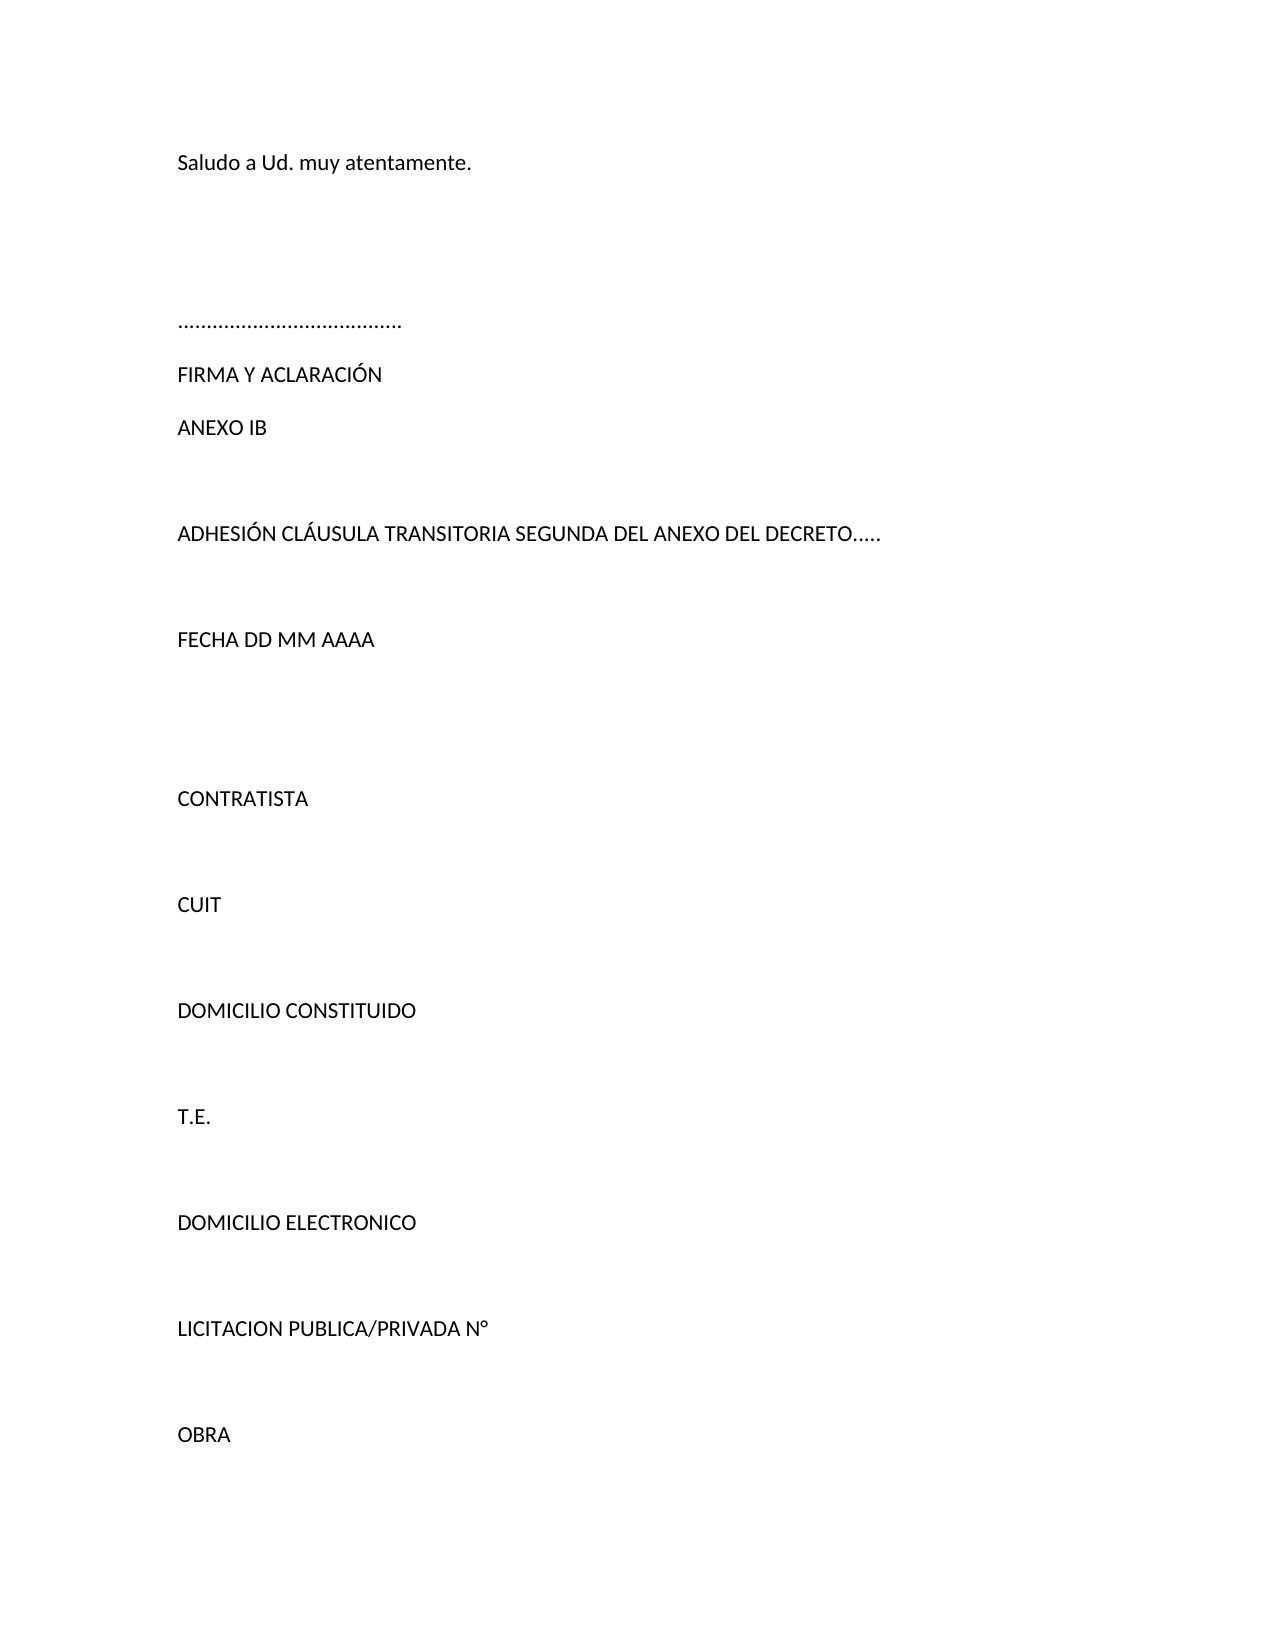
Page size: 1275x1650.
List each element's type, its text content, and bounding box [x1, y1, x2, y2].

text ANEXO IB [177, 413, 1098, 441]
text DOMICILIO ELECTRONICO [177, 1208, 1098, 1236]
text FIRMA Y ACLARACIÓN [177, 360, 1098, 388]
text CUIT [177, 890, 1098, 918]
text DOMICILIO CONSTITUIDO [177, 996, 1098, 1024]
text ADHESIÓN CLÁUSULA TRANSITORIA SEGUNDA DEL ANEXO DEL DECRETO..... [177, 519, 1098, 547]
text T.E. [177, 1102, 1098, 1130]
text LICITACION PUBLICA/PRIVADA N° [177, 1314, 1098, 1342]
text FECHA DD MM AAAA [177, 625, 1098, 653]
text Saludo a Ud. muy atentamente. [177, 148, 1098, 176]
text OBRA [177, 1420, 1098, 1448]
text CONTRATISTA [177, 784, 1098, 812]
text ....................................... [177, 307, 1098, 335]
